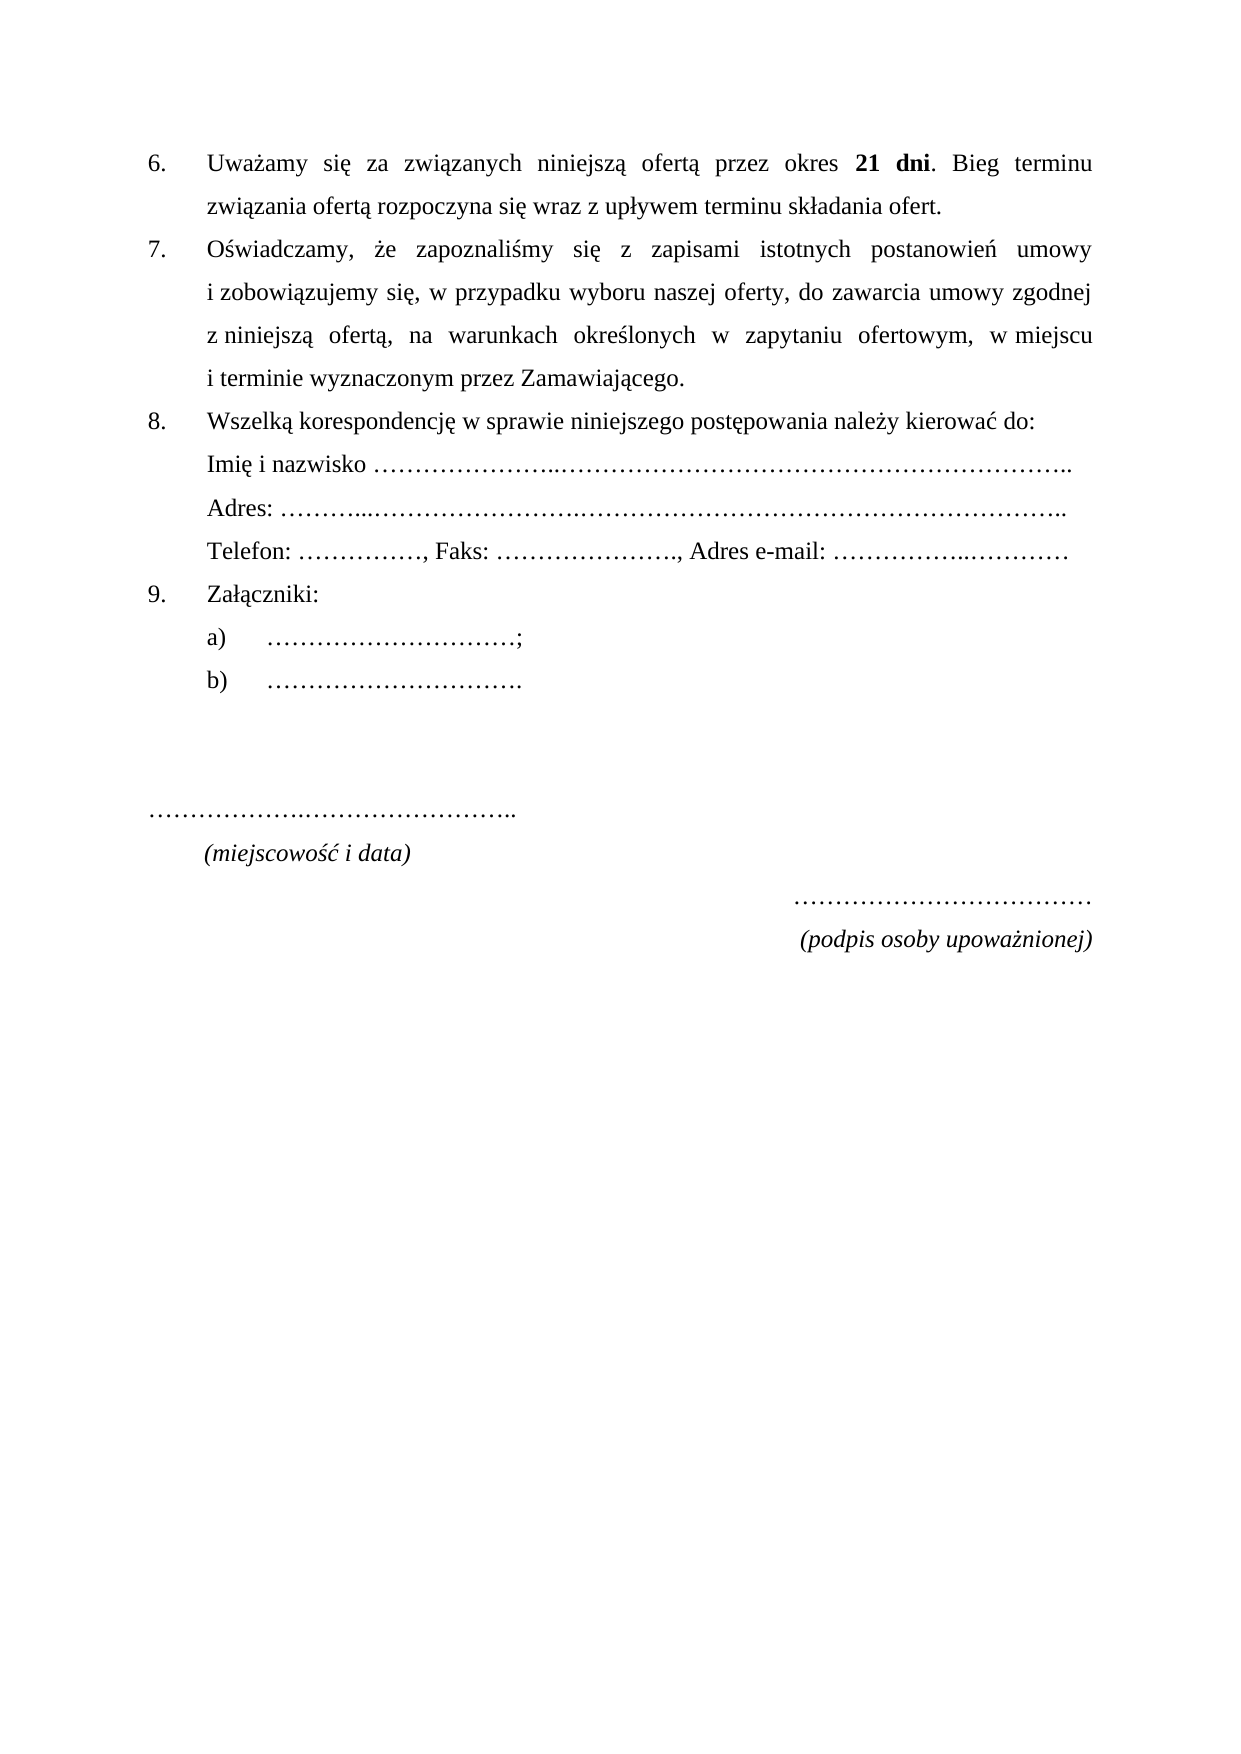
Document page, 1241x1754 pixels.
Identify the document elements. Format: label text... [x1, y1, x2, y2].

text (miejscowość i data) [148, 838, 1093, 866]
text (podpis osoby upoważnionej) [664, 924, 1093, 953]
list …………………………; [207, 622, 1093, 651]
text ……………….…………………….. [148, 794, 1093, 823]
list …………………………. [207, 665, 1093, 694]
list Imię i nazwisko …………………..…………………………………………………….. [207, 449, 1093, 478]
list Załączniki: [148, 579, 1093, 608]
text ……………………………… [148, 881, 1093, 909]
list Wszelką korespondencję w sprawie niniejszego postępowania należy kierować do: [148, 406, 1093, 435]
list Uważamy się za związanych niniejszą ofertą przez okres 21 dni. Bieg terminu związania ofertą rozpoczyna się wraz z upływem terminu składania ofert. [148, 148, 1093, 219]
list Oświadczamy, że zapoznaliśmy się z zapisami istotnych postanowień umowy i zobowiązujemy się, w przypadku wyboru naszej oferty, do zawarcia umowy zgodnej z niniejszą ofertą, na warunkach określonych w zapytaniu ofertowym, w miejscu i terminie wyznaczonym przez Zamawiającego. [148, 234, 1093, 392]
list Telefon: ……………, Faks: …………………., Adres e-mail: ……………..………… [207, 536, 1093, 564]
list Adres: ………...…………………….………………………………………………….. [207, 493, 1093, 521]
